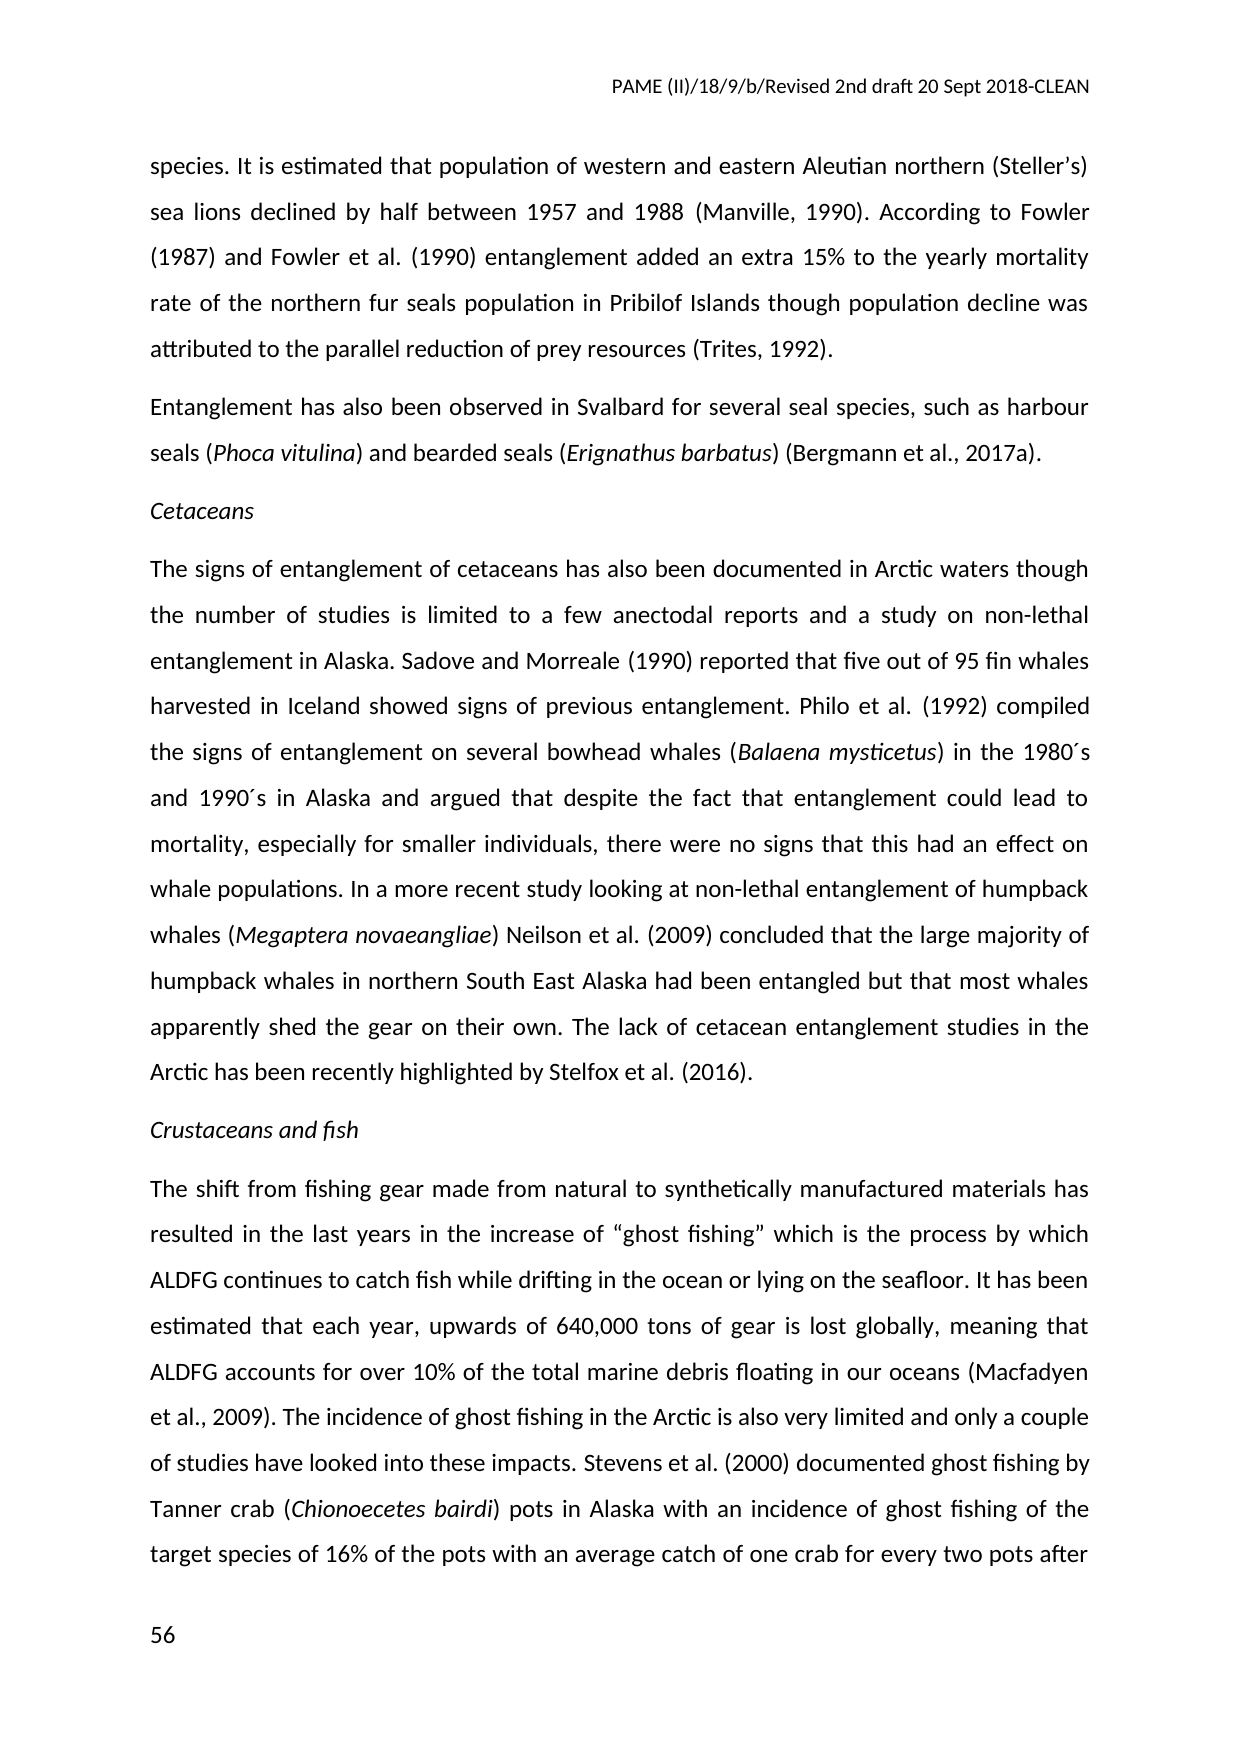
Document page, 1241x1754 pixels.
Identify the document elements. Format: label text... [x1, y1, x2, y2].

text Cetaceans [150, 495, 1090, 526]
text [150, 1173, 1090, 1569]
text Crustaceans and fish [150, 1114, 1090, 1145]
text The signs of entanglement of cetaceans has also been documented in Arctic waters though the number of studies is limited to a few anectodal reports and a study on non-lethal entanglement in Alaska. Sadove and Morreale (1990) reported that five out of 95 fin whales harvested in Iceland showed signs of previous entanglement. Philo et al. (1992) compiled the signs of entanglement on several bowhead whales (Balaena mysticetus) in the 1980´s and 1990´s in Alaska and argued that despite the fact that entanglement could lead to mortality, especially for smaller individuals, there were no signs that this had an effect on whale populations. In a more recent study looking at non-lethal entanglement of humpback whales (Megaptera novaeangliae) Neilson et al. (2009) concluded that the large majority of humpback whales in northern South East Alaska had been entangled but that most whales apparently shed the gear on their own. The lack of cetacean entanglement studies in the Arctic has been recently highlighted by Stelfox et al. (2016). [150, 553, 1090, 1087]
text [150, 150, 1090, 363]
text Entanglement has also been observed in Svalbard for several seal species, such as harbour seals (Phoca vitulina) and bearded seals (Erignathus barbatus) (Bergmann et al., 2017a). [150, 391, 1090, 467]
